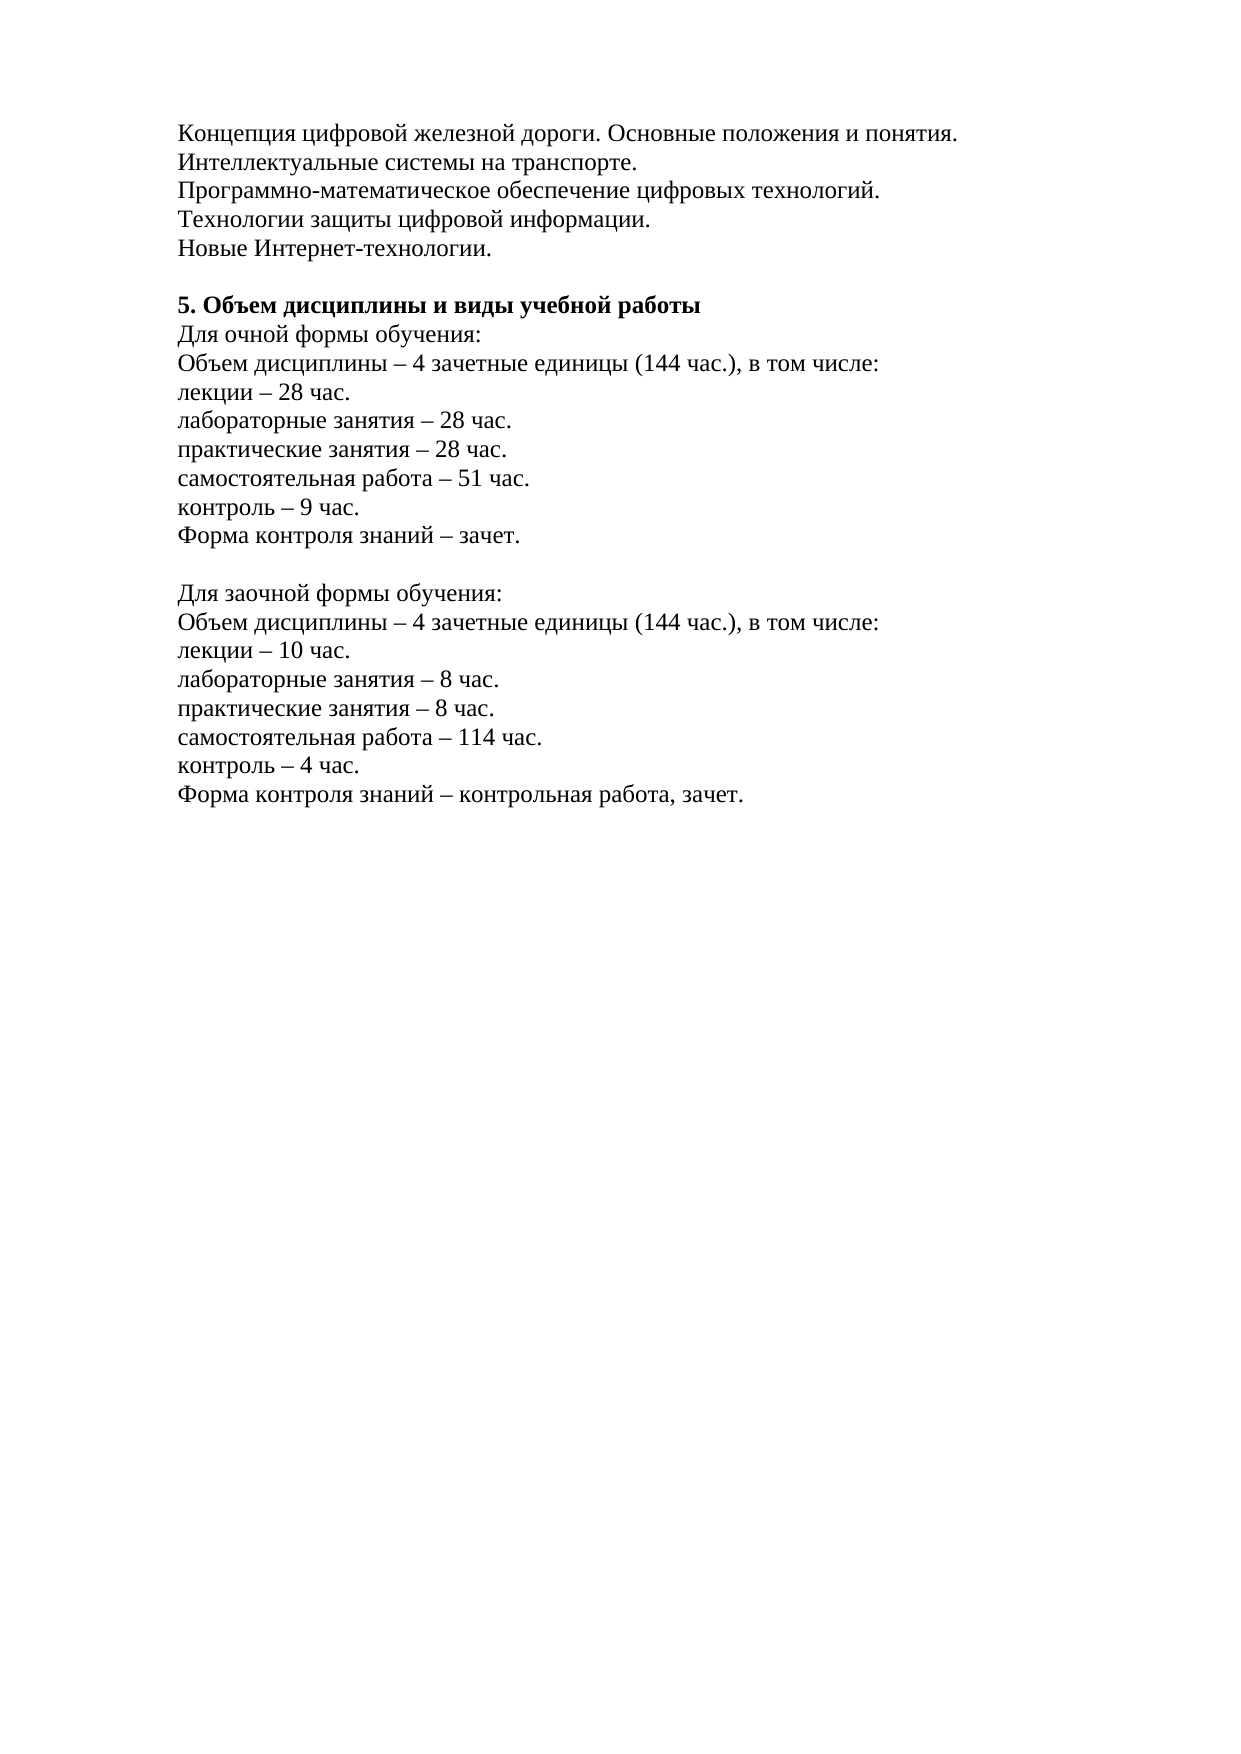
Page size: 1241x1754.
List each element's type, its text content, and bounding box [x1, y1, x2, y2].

text 5. Объем дисциплины и виды учебной работы [177, 291, 1152, 319]
text Новые Интернет-технологии. [177, 233, 1152, 262]
text лабораторные занятия – 8 час. [177, 664, 1152, 693]
text самостоятельная работа – 114 час. [177, 722, 1152, 751]
text практические занятия – 28 час. [177, 434, 1152, 463]
text лабораторные занятия – 28 час. [177, 406, 1152, 434]
text Для заочной формы обучения: [177, 578, 1152, 607]
text Форма контроля знаний – контрольная работа, зачет. [177, 779, 1152, 808]
text контроль – 4 час. [177, 751, 1152, 779]
text Интеллектуальные системы на транспорте. [177, 147, 1152, 176]
text Технологии защиты цифровой информации. [177, 204, 1152, 233]
text Концепция цифровой железной дороги. Основные положения и понятия. [177, 118, 1152, 147]
text лекции – 28 час. [177, 377, 1152, 406]
text лекции – 10 час. [177, 636, 1152, 664]
text Программно-математическое обеспечение цифровых технологий. [177, 176, 1152, 204]
text контроль – 9 час. [177, 492, 1152, 521]
text самостоятельная работа – 51 час. [177, 463, 1152, 492]
text Объем дисциплины – 4 зачетные единицы (144 час.), в том числе: [177, 348, 1152, 377]
text Форма контроля знаний – зачет. [177, 521, 1152, 549]
text Для очной формы обучения: [177, 319, 1152, 348]
text практические занятия – 8 час. [177, 693, 1152, 722]
text Объем дисциплины – 4 зачетные единицы (144 час.), в том числе: [177, 607, 1152, 636]
